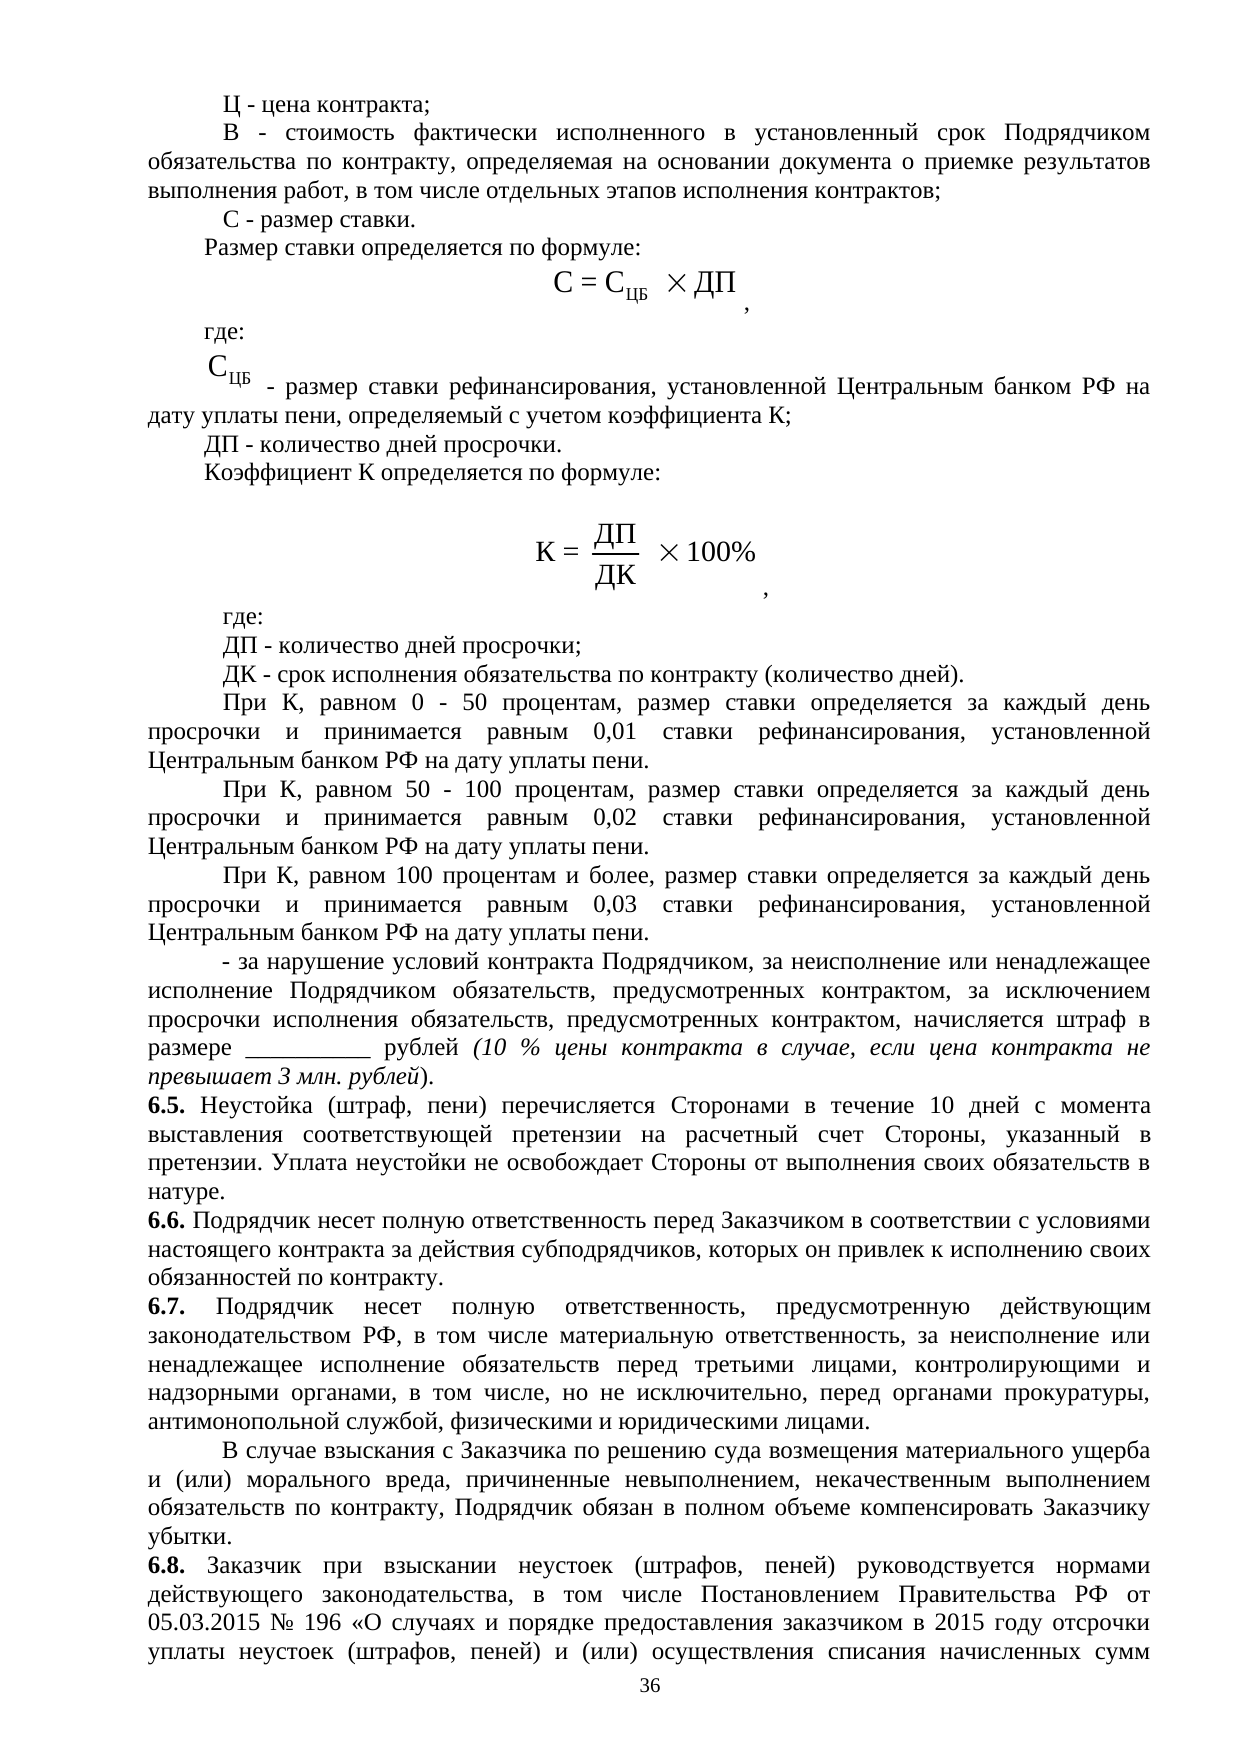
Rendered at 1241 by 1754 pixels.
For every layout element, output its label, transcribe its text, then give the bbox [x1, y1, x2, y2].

text где: [148, 316, 1152, 345]
text С - размер ставки. [148, 204, 1152, 232]
text ДП - количество дней просрочки. [148, 429, 1152, 457]
text В случае взыскания с Заказчика по решению суда возмещения материального ущерба и (или) морального вреда, причиненные невыполнением, некачественным выполнением обязательств по контракту, Подрядчик обязан в полном объеме компенсировать Заказчику убытки. [148, 1435, 1152, 1550]
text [148, 1550, 1152, 1665]
text 6.7. Подрядчик несет полную ответственность, предусмотренную действующим законодательством РФ, в том числе материальную ответственность, за неисполнение или ненадлежащее исполнение обязательств перед третьими лицами, контролирующими и надзорными органами, в том числе, но не исключительно, перед органами прокуратуры, антимонопольной службой, физическими и юридическими лицами. [148, 1291, 1152, 1435]
text - за нарушение условий контракта Подрядчиком, за неисполнение или ненадлежащее исполнение Подрядчиком обязательств, предусмотренных контрактом, за исключением просрочки исполнения обязательств, предусмотренных контрактом, начисляется штраф в размере __________ рублей (10 % цены контракта в случае, если цена контракта не превышает 3 млн. рублей). [148, 946, 1152, 1090]
text При К, равном 50 - 100 процентам, размер ставки определяется за каждый день просрочки и принимается равным 0,02 ставки рефинансирования, установленной Центральным банком РФ на дату уплаты пени. [148, 774, 1152, 860]
text ДК - срок исполнения обязательства по контракту (количество дней). [148, 659, 1152, 687]
text 6.5. Неустойка (штраф, пени) перечисляется Сторонами в течение 10 дней с момента выставления соответствующей претензии на расчетный счет Стороны, указанный в претензии. Уплата неустойки не освобождает Стороны от выполнения своих обязательств в натуре. [148, 1090, 1152, 1205]
text Размер ставки определяется по формуле: [148, 232, 1152, 261]
text ДП - количество дней просрочки; [148, 630, 1152, 659]
text Коэффициент К определяется по формуле: [148, 457, 1152, 486]
text , [148, 515, 1152, 601]
text 6.6. Подрядчик несет полную ответственность перед Заказчиком в соответствии с условиями настоящего контракта за действия субподрядчиков, которых он привлек к исполнению своих обязанностей по контракту. [148, 1205, 1152, 1291]
text - размер ставки рефинансирования, установленной Центральным банком РФ на дату уплаты пени, определяемый с учетом коэффициента К; [148, 345, 1152, 429]
text При К, равном 0 - 50 процентам, размер ставки определяется за каждый день просрочки и принимается равным 0,01 ставки рефинансирования, установленной Центральным банком РФ на дату уплаты пени. [148, 687, 1152, 774]
text При К, равном 100 процентам и более, размер ставки определяется за каждый день просрочки и принимается равным 0,03 ставки рефинансирования, установленной Центральным банком РФ на дату уплаты пени. [148, 860, 1152, 946]
text Ц - цена контракта; [148, 89, 1152, 117]
text В - стоимость фактически исполненного в установленный срок Подрядчиком обязательства по контракту, определяемая на основании документа о приемке результатов выполнения работ, в том числе отдельных этапов исполнения контрактов; [148, 117, 1152, 204]
text где: [148, 601, 1152, 630]
text , [148, 261, 1152, 316]
